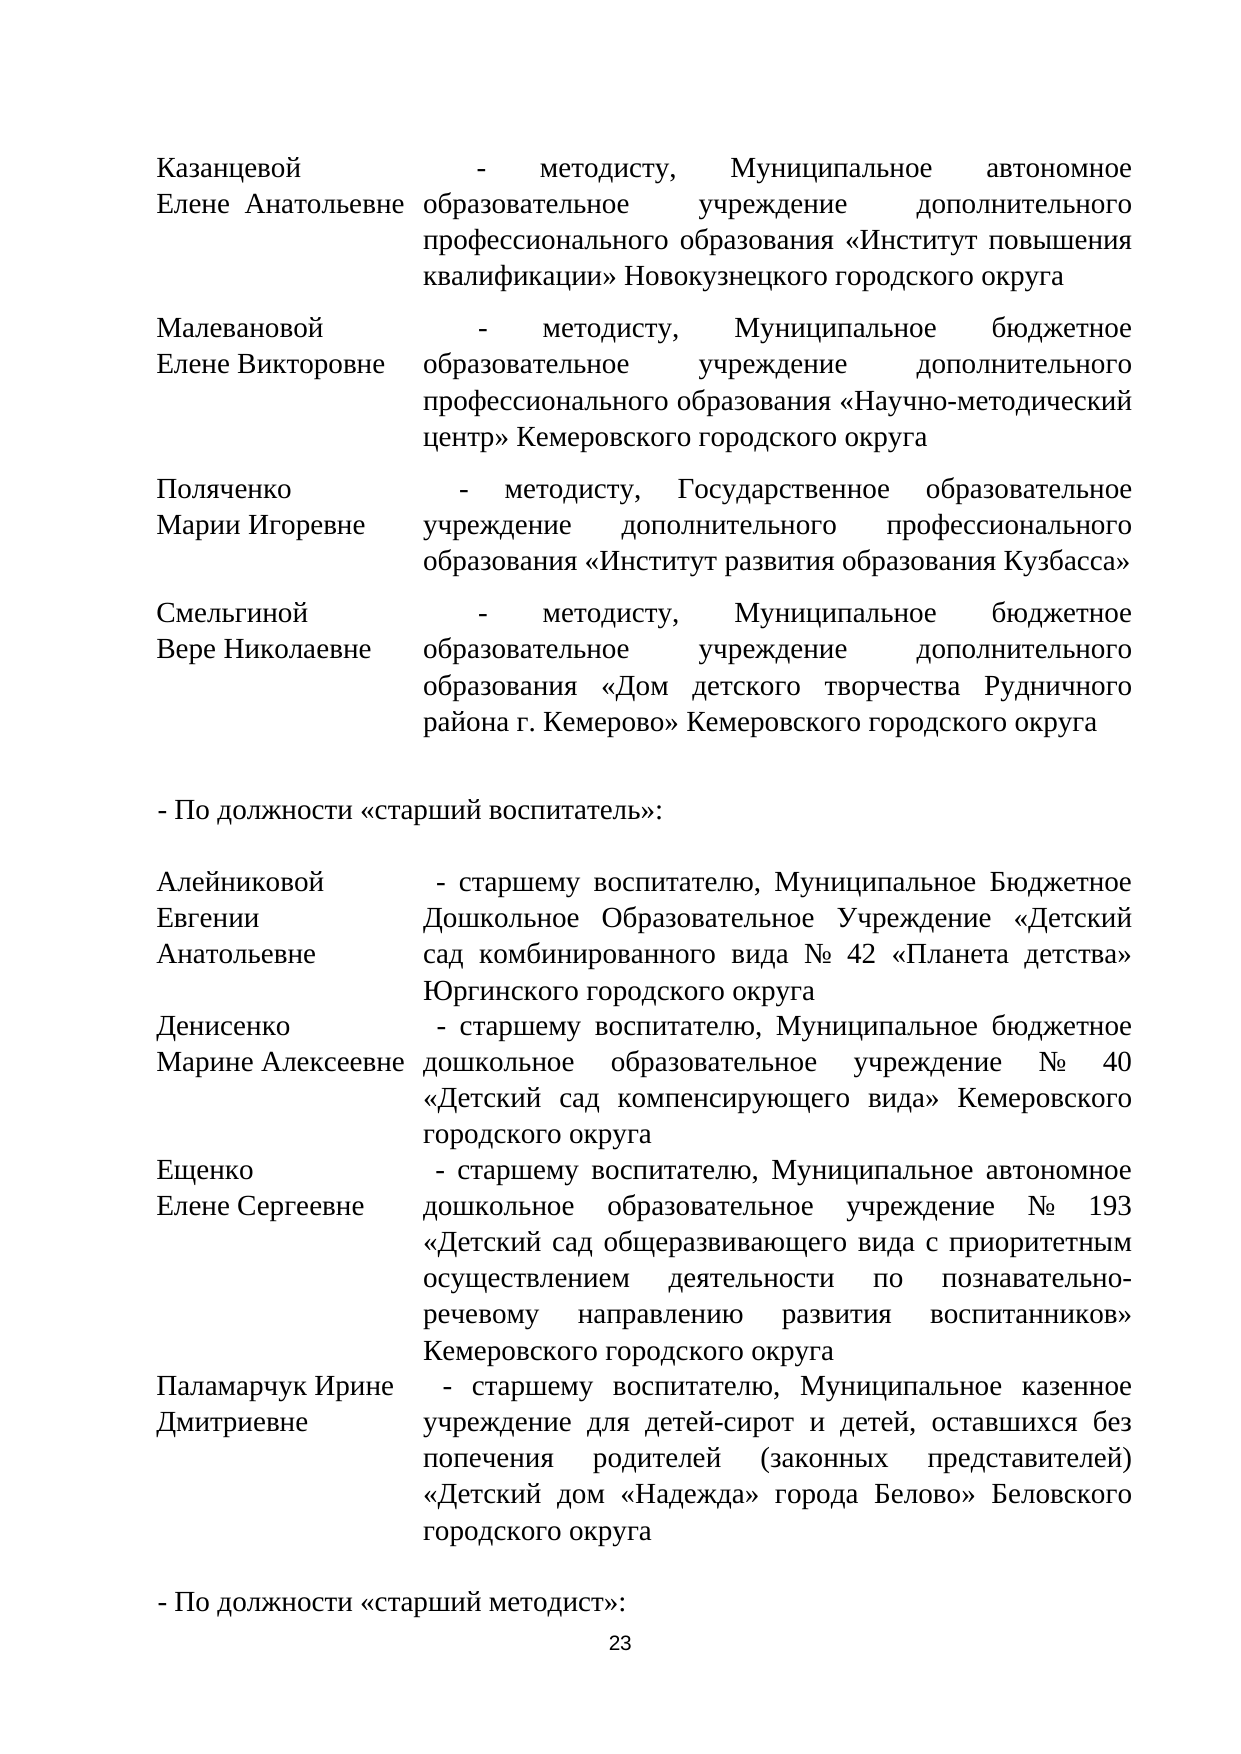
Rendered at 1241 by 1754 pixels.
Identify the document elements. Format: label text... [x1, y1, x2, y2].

text - По должности «старший воспитатель»: [150, 792, 1090, 826]
table_cell - методисту, Муниципальное бюджетное образовательное учреждение дополнительного профессионального образования «Научно-методический центр» Кемеровского городского округа [416, 311, 1139, 471]
table_cell Поляченко Марии Игоревне [149, 471, 416, 595]
text - По должности «старший методист»: [150, 1584, 1090, 1618]
table_header Алейниковой Евгении Анатольевне [149, 864, 416, 1008]
table_cell - старшему воспитателю, Муниципальное бюджетное дошкольное образовательное учреждение № 40 «Детский сад компенсирующего вида» Кемеровского городского округа [416, 1008, 1139, 1152]
table_cell - методисту, Государственное образовательное учреждение дополнительного профессионального образования «Институт развития образования Кузбасса» [416, 471, 1139, 595]
table_header - старшему воспитателю, Муниципальное Бюджетное Дошкольное Образовательное Учреждение «Детский сад комбинированного вида № 42 «Планета детства» Юргинского городского округа [416, 864, 1139, 1008]
table_cell - старшему воспитателю, Муниципальное автономное дошкольное образовательное учреждение № 193 «Детский сад общеразвивающего вида с приоритетным осуществлением деятельности по познавательно-речевому направлению развития воспитанников» Кемеровского городского округа [416, 1152, 1139, 1368]
table_header - методисту, Муниципальное автономное образовательное учреждение дополнительного профессионального образования «Институт повышения квалификации» Новокузнецкого городского округа [416, 150, 1139, 311]
table_cell Паламарчук Ирине Дмитриевне [149, 1368, 416, 1548]
table_cell - старшему воспитателю, Муниципальное казенное учреждение для детей-сирот и детей, оставшихся без попечения родителей (законных представителей) «Детский дом «Надежда» города Белово» Беловского городского округа [416, 1368, 1139, 1548]
table_cell Смельгиной Вере Николаевне [149, 595, 416, 756]
table_cell Малевановой Елене Викторовне [149, 311, 416, 471]
table_header Казанцевой Елене Анатольевне [149, 150, 416, 311]
table_cell - методисту, Муниципальное бюджетное образовательное учреждение дополнительного образования «Дом детского творчества Рудничного района г. Кемерово» Кемеровского городского округа [416, 595, 1139, 756]
table_cell Денисенко Марине Алексеевне [149, 1008, 416, 1152]
table_cell Ещенко Елене Сергеевне [149, 1152, 416, 1368]
